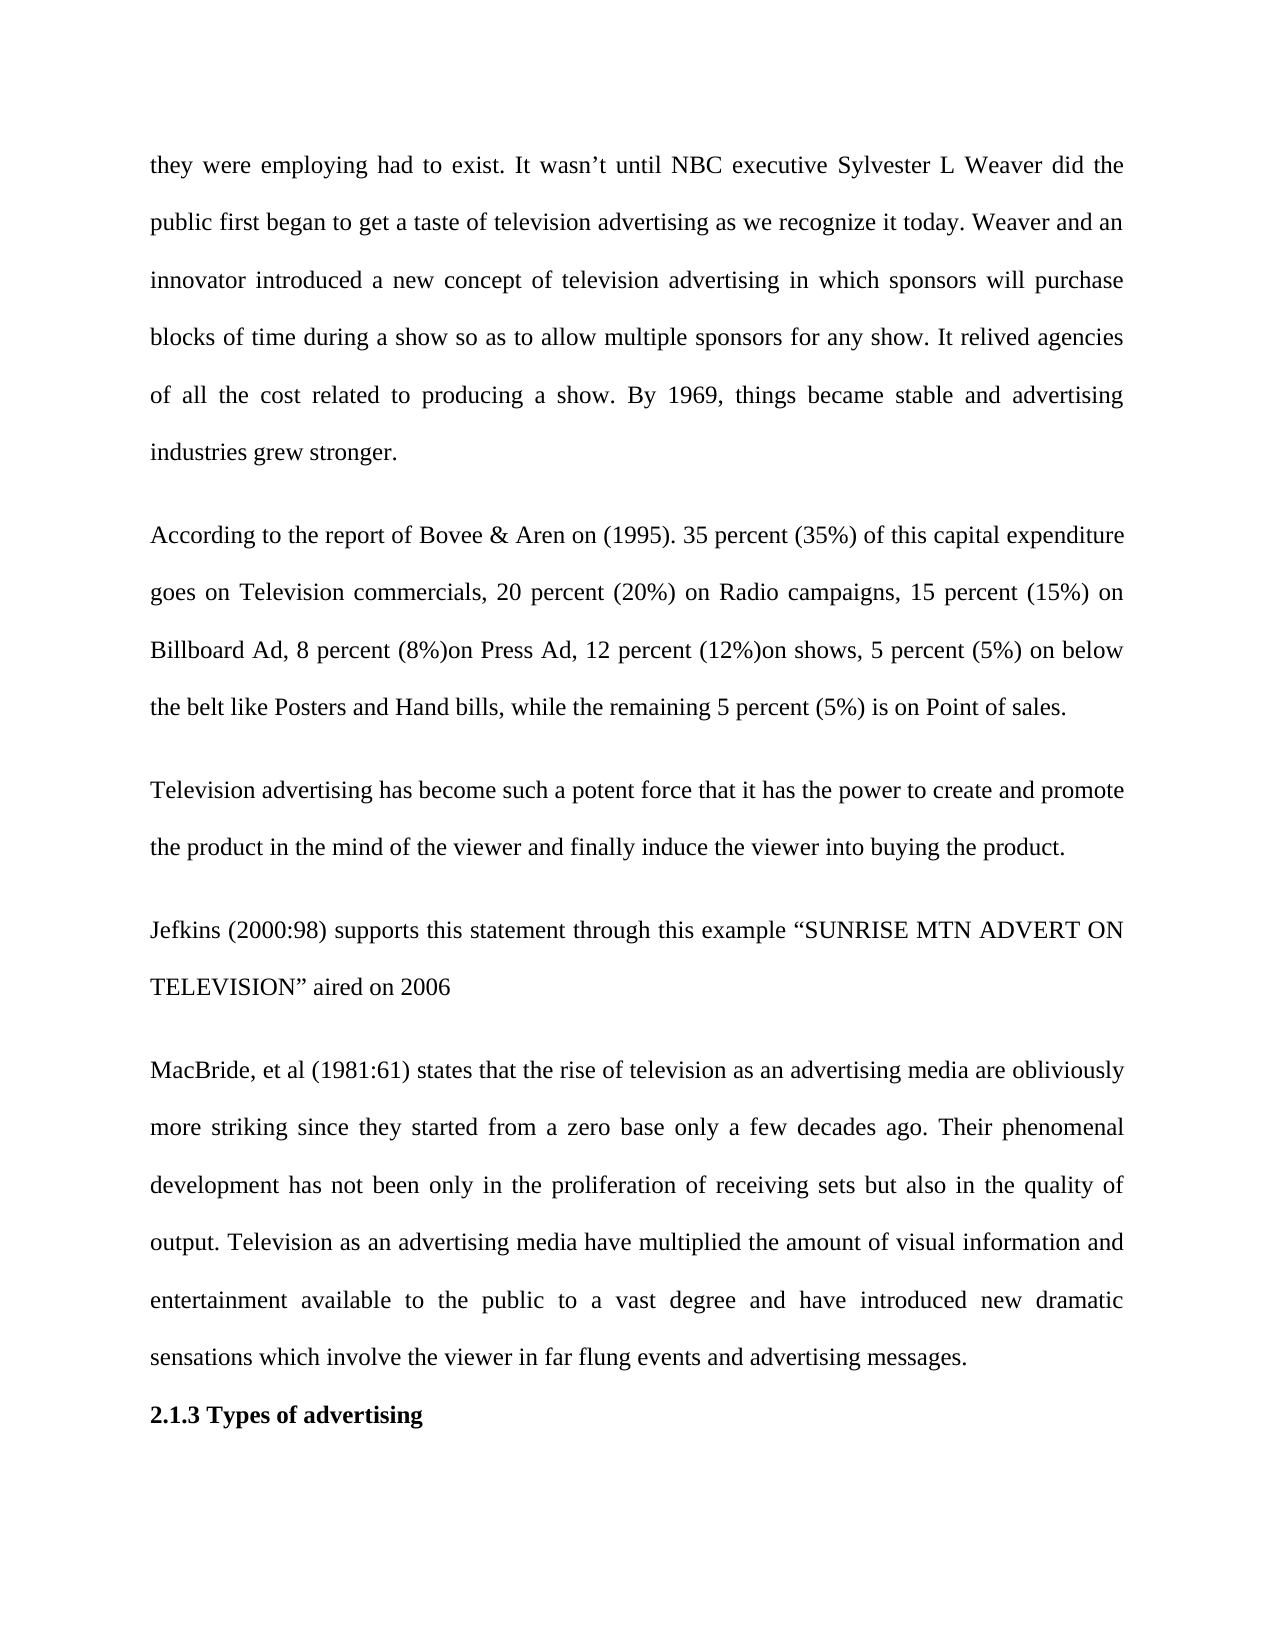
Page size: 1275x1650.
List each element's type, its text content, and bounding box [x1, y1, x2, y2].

text MacBride, et al (1981:61) states that the rise of television as an advertising media are obliviously more striking since they started from a zero base only a few decades ago. Their phenomenal development has not been only in the proliferation of receiving sets but also in the quality of output. Television as an advertising media have multiplied the amount of visual information and entertainment available to the public to a vast degree and have introduced new dramatic sensations which involve the viewer in far flung events and advertising messages. [150, 1055, 1125, 1371]
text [150, 150, 1125, 466]
text Jefkins (2000:98) supports this statement through this example “SUNRISE MTN ADVERT ON TELEVISION” aired on 2006 [150, 915, 1125, 1001]
text 2.1.3 Types of advertising [150, 1400, 1125, 1429]
text According to the report of Bovee & Aren on (1995). 35 percent (35%) of this capital expenditure goes on Television commercials, 20 percent (20%) on Radio campaigns, 15 percent (15%) on Billboard Ad, 8 percent (8%)on Press Ad, 12 percent (12%)on shows, 5 percent (5%) on below the belt like Posters and Hand bills, while the remaining 5 percent (5%) is on Point of sales. [150, 520, 1125, 721]
text Television advertising has become such a potent force that it has the power to create and promote the product in the mind of the viewer and finally induce the viewer into buying the product. [150, 775, 1125, 861]
